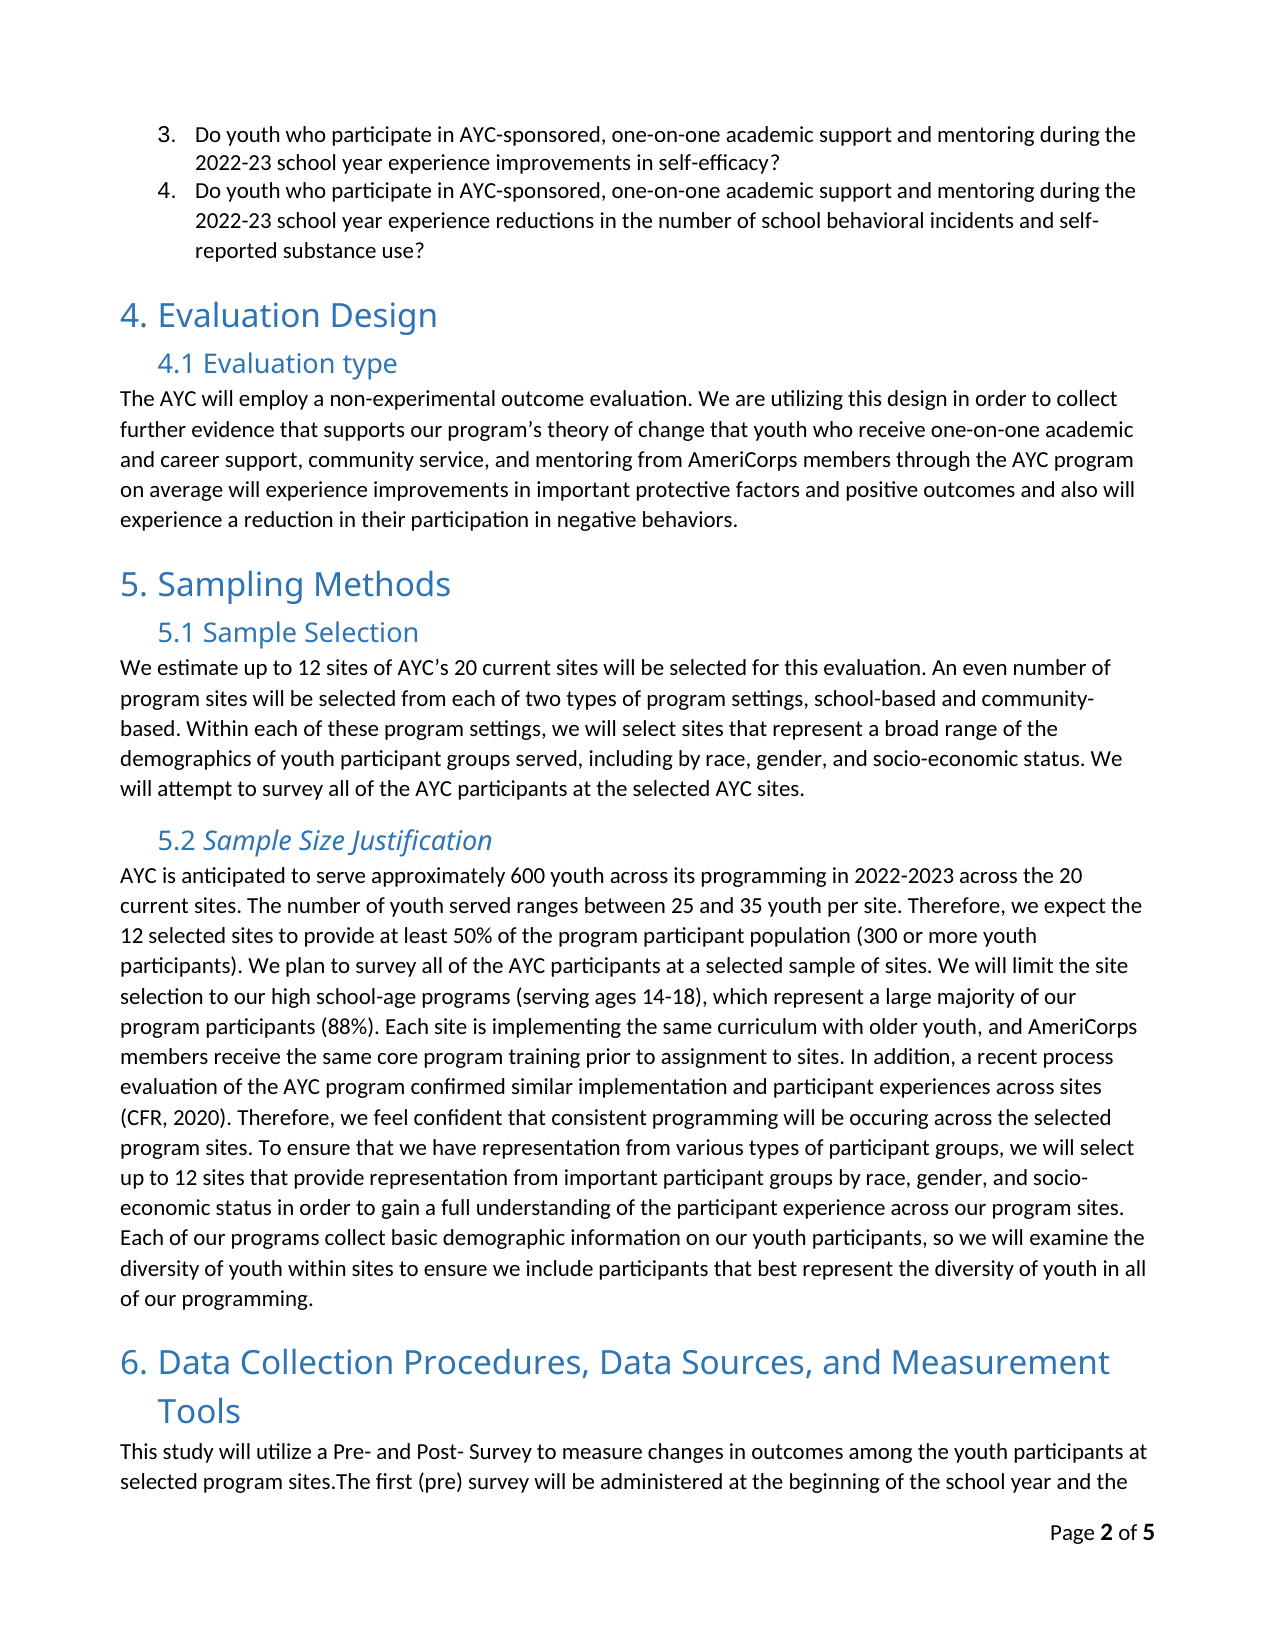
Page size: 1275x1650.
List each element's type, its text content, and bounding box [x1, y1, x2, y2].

subtitle Evaluation Design [120, 292, 1155, 337]
subtitle 5.1 Sample Selection [157, 614, 1155, 651]
subtitle 5.2 Sample Size Justification [157, 821, 1155, 858]
subtitle Sampling Methods [120, 561, 1155, 606]
subtitle 4.1 Evaluation type [157, 345, 1155, 382]
subtitle Data Collection Procedures, Data Sources, and Measurement Tools [120, 1339, 1155, 1433]
